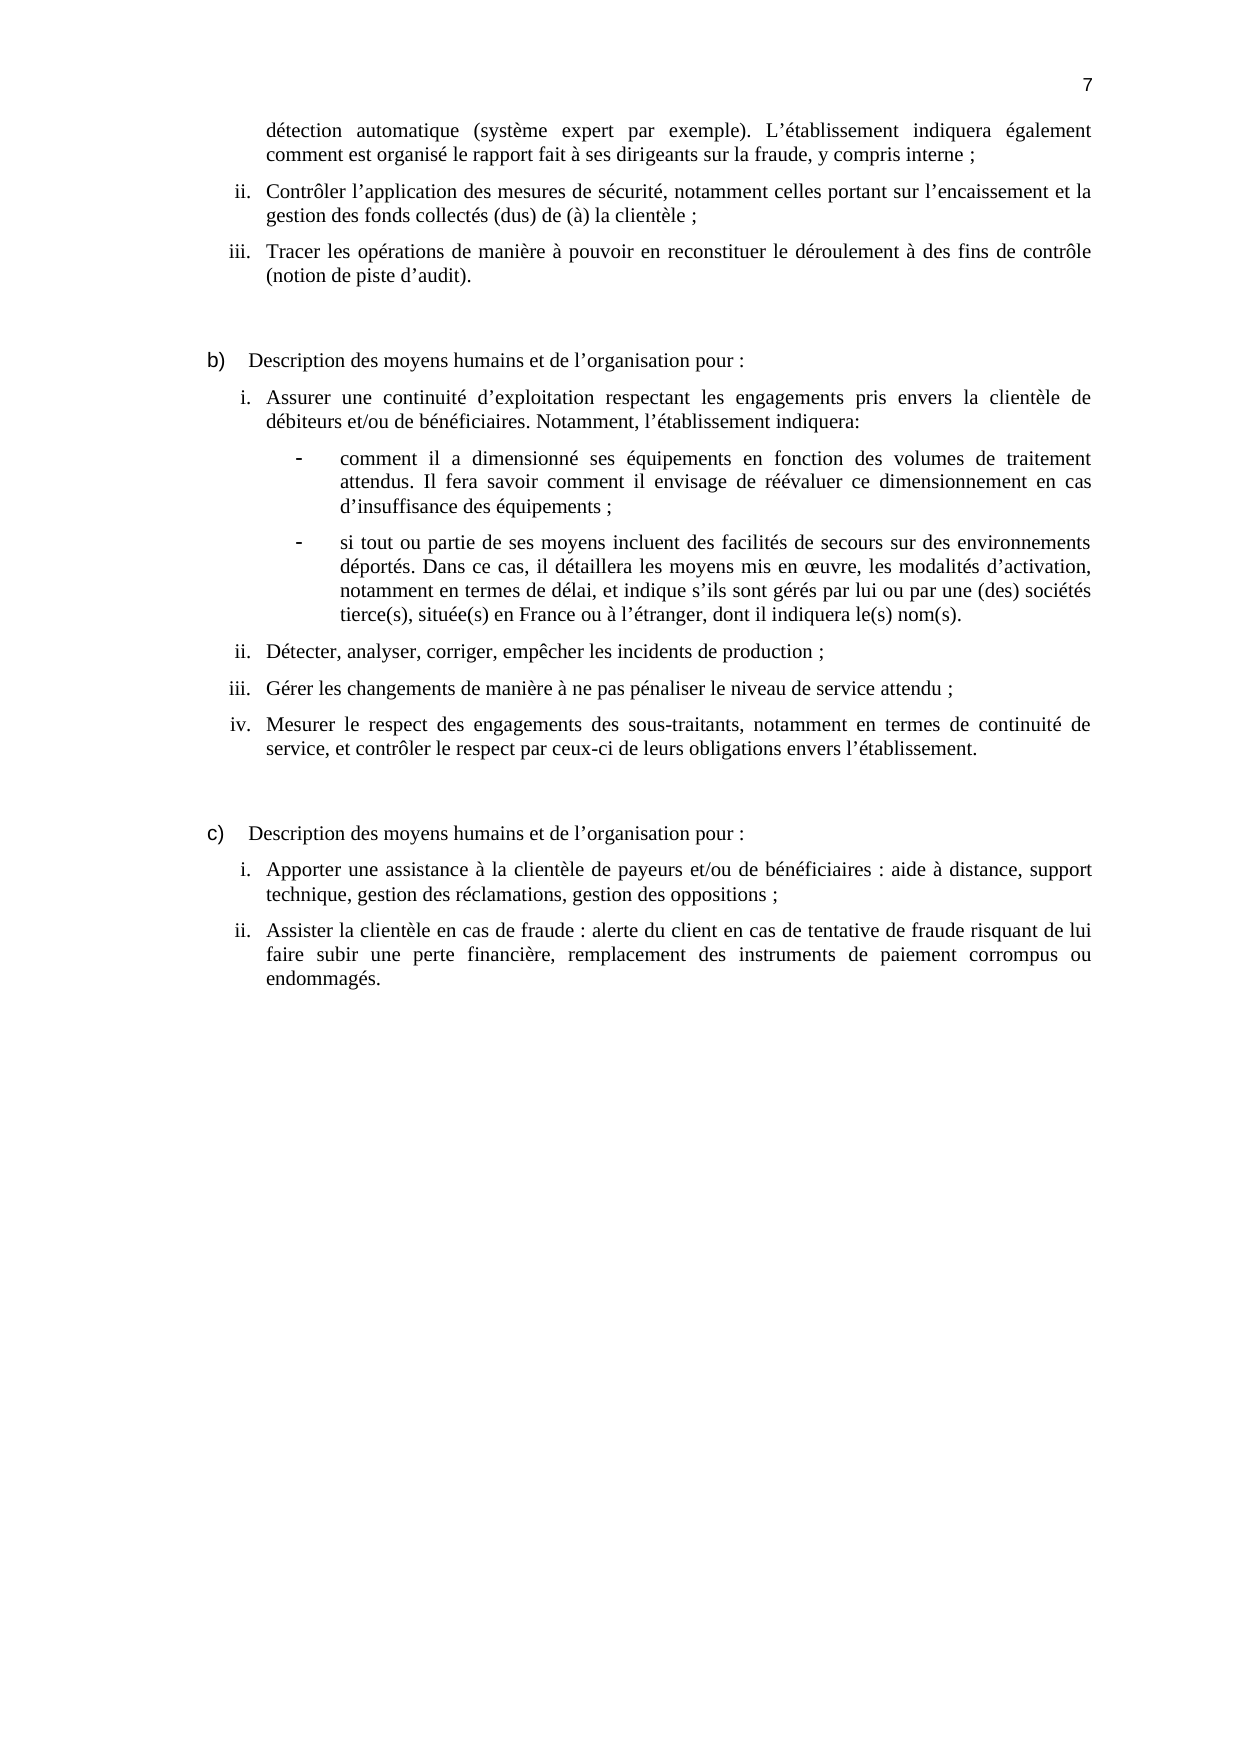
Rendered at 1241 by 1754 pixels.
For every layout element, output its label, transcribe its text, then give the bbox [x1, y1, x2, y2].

list Détecter, analyser, corriger, empêcher les incidents de production ; [251, 639, 1092, 663]
list Gérer les changements de manière à ne pas pénaliser le niveau de service attendu ; [251, 675, 1092, 699]
list Assurer une continuité d’exploitation respectant les engagements pris envers la clientèle de débiteurs et/ou de bénéficiaires. Notamment, l’établissement indiquera: [251, 385, 1092, 433]
list Description des moyens humains et de l’organisation pour : [207, 821, 1092, 845]
list Assister la clientèle en cas de fraude : alerte du client en cas de tentative de fraude risquant de lui faire subir une perte financière, remplacement des instruments de paiement corrompus ou endommagés. [251, 918, 1092, 990]
list Contrôler l’application des mesures de sécurité, notamment celles portant sur l’encaissement et la gestion des fonds collectés (dus) de (à) la clientèle ; [251, 179, 1092, 227]
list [251, 118, 1092, 166]
list Tracer les opérations de manière à pouvoir en reconstituer le déroulement à des fins de contrôle (notion de piste d’audit). [251, 239, 1092, 287]
list Description des moyens humains et de l’organisation pour : [207, 348, 1092, 372]
list si tout ou partie de ses moyens incluent des facilités de secours sur des environnements déportés. Dans ce cas, il détaillera les moyens mis en œuvre, les modalités d’activation, notamment en termes de délai, et indique s’ils sont gérés par lui ou par une (des) sociétés tierce(s), située(s) en France ou à l’étranger, dont il indiquera le(s) nom(s). [295, 530, 1092, 626]
list comment il a dimensionné ses équipements en fonction des volumes de traitement attendus. Il fera savoir comment il envisage de réévaluer ce dimensionnement en cas d’insuffisance des équipements ; [295, 445, 1092, 518]
list Mesurer le respect des engagements des sous-traitants, notamment en termes de continuité de service, et contrôler le respect par ceux-ci de leurs obligations envers l’établissement. [251, 712, 1092, 760]
list Apporter une assistance à la clientèle de payeurs et/ou de bénéficiaires : aide à distance, support technique, gestion des réclamations, gestion des oppositions ; [251, 857, 1092, 906]
